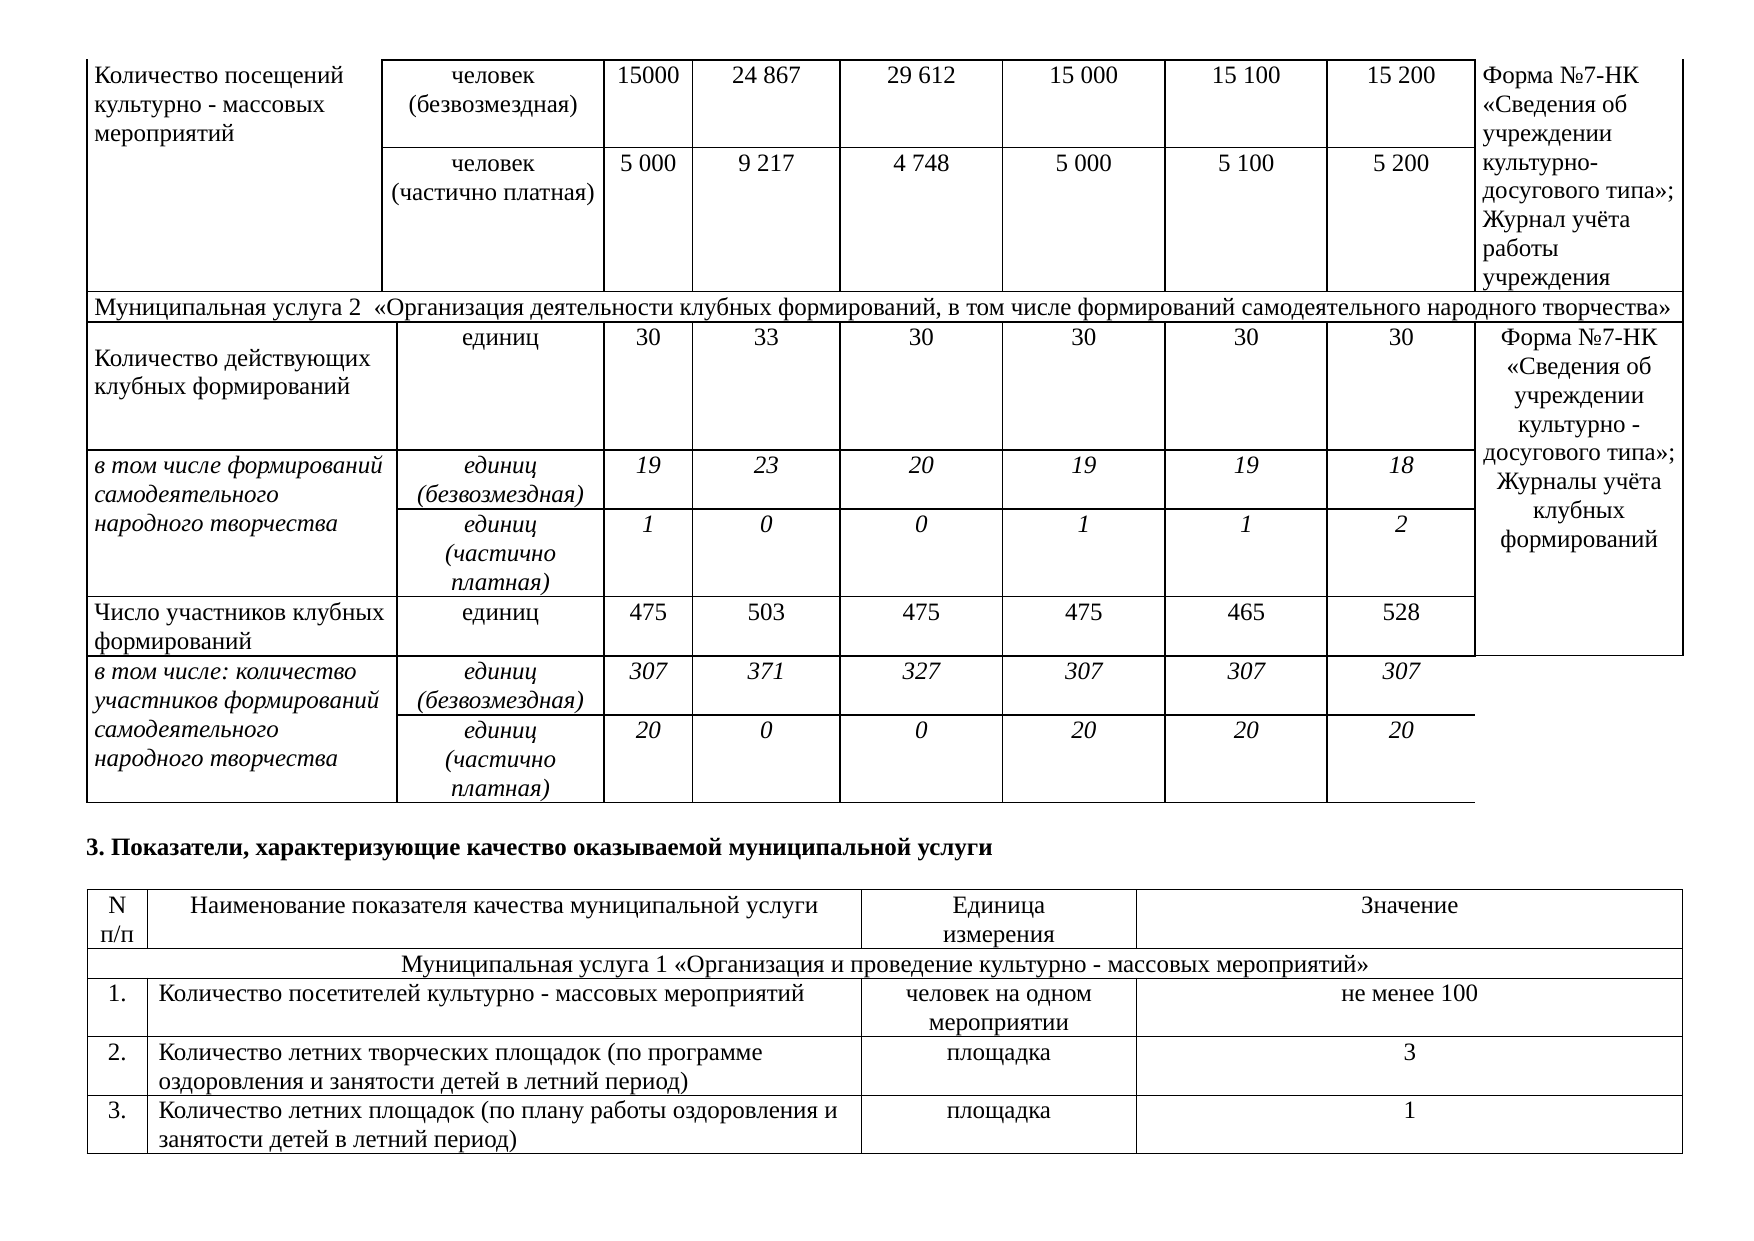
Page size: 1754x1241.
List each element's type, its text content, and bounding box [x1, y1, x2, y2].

table_cell 475 [605, 597, 692, 655]
table_cell 0 [841, 510, 1002, 596]
table_cell 475 [841, 597, 1002, 655]
table_cell 18 [1328, 451, 1474, 508]
table_cell Муниципальная услуга 1 «Организация и проведение культурно - массовых мероприятий» [88, 949, 1682, 977]
table_header Значение [1137, 890, 1682, 948]
table_cell Количество летних творческих площадок (по программе оздоровления и занятости детей в летний период) [148, 1037, 861, 1094]
table_cell единиц [398, 323, 603, 449]
table_cell 307 [1328, 657, 1475, 714]
table_cell 475 [1003, 597, 1164, 655]
table_cell 2. [88, 1037, 147, 1094]
table_cell 30 [1166, 323, 1326, 449]
table_cell Количество посетителей культурно - массовых мероприятий [148, 979, 861, 1036]
table_cell 29 612 [841, 61, 1002, 147]
table_cell 30 [1003, 323, 1164, 449]
table_cell в том числе: количество участников формирований самодеятельного народного творчества [88, 657, 396, 802]
table_cell единиц (частично платная) [398, 510, 603, 596]
table_cell 307 [605, 657, 692, 714]
table_cell 1 [1137, 1096, 1682, 1153]
table_cell человек (безвозмездная) [383, 61, 603, 147]
table_cell 2 [1328, 510, 1474, 596]
table_cell 20 [1003, 716, 1164, 802]
table_cell 1. [88, 979, 147, 1036]
table_header Единица измерения [862, 890, 1136, 948]
table_cell 4 748 [841, 148, 1002, 291]
table_cell площадка [862, 1037, 1136, 1094]
table_cell 24 867 [693, 61, 839, 147]
table_cell 5 200 [1328, 148, 1474, 291]
table_cell Количество посещений культурно - массовых мероприятий [88, 59, 381, 291]
table_cell 3 [1137, 1037, 1682, 1094]
table_cell единиц (безвозмездная) [398, 657, 603, 714]
table_cell 19 [1003, 451, 1164, 508]
table_cell 20 [1328, 716, 1475, 802]
table_cell 5 000 [605, 148, 692, 291]
table_cell Число участников клубных формирований [88, 597, 396, 655]
table_cell единиц (частично платная) [398, 716, 603, 802]
table_cell 307 [1166, 657, 1326, 714]
table_cell не менее 100 [1137, 979, 1682, 1036]
table_cell 0 [693, 716, 839, 802]
text 3. Показатели, характеризующие качество оказываемой муниципальной услуги [29, 832, 1665, 860]
table_cell площадка [862, 1096, 1136, 1153]
table_cell 20 [841, 451, 1002, 508]
table_cell 30 [605, 323, 692, 449]
table_cell человек на одном мероприятии [862, 979, 1136, 1036]
table_cell 9 217 [693, 148, 839, 291]
table_cell 465 [1166, 597, 1326, 655]
table_cell 30 [1328, 323, 1474, 449]
table_cell единиц [398, 597, 603, 655]
table_cell человек (частично платная) [383, 148, 603, 291]
table_cell в том числе формирований самодеятельного народного творчества [88, 451, 396, 596]
table_cell Муниципальная услуга 2 «Организация деятельности клубных формирований, в том числе формирований самодеятельного народного творчества» [88, 292, 1682, 321]
table_header Наименование показателя качества муниципальной услуги [148, 890, 861, 948]
table_cell 15 100 [1166, 61, 1326, 147]
table_cell 19 [1166, 451, 1326, 508]
table_cell 3. [88, 1096, 147, 1153]
table_cell 23 [693, 451, 839, 508]
table_cell 307 [1003, 657, 1164, 714]
table_cell 1 [1003, 510, 1164, 596]
table_header N п/п [88, 890, 147, 948]
table_cell Количество летних площадок (по плану работы оздоровления и занятости детей в летний период) [148, 1096, 861, 1153]
table_cell 33 [693, 323, 839, 449]
table_cell 1 [605, 510, 692, 596]
table_cell Форма №7-НК «Сведения об учреждении культурно-досугового типа»; Журнал учёта работы учреждения [1476, 59, 1682, 291]
table_cell 15000 [605, 61, 692, 147]
table_cell 20 [1166, 716, 1326, 802]
table_cell 5 000 [1003, 148, 1164, 291]
table_cell единиц (безвозмездная) [398, 451, 603, 508]
table_cell 327 [841, 657, 1002, 714]
table_cell 19 [605, 451, 692, 508]
table_cell 15 000 [1003, 61, 1164, 147]
table_cell 528 [1328, 597, 1474, 655]
table_cell 0 [841, 716, 1002, 802]
table_cell 5 100 [1166, 148, 1326, 291]
table_cell 503 [693, 597, 839, 655]
table_cell Форма №7-НК «Сведения об учреждении культурно - досугового типа»; Журналы учёта клубных формирований [1476, 323, 1682, 655]
table_cell 15 200 [1328, 61, 1474, 147]
table_cell Количество действующих клубных формирований [88, 323, 396, 449]
table_cell 30 [841, 323, 1002, 449]
table_cell 0 [693, 510, 839, 596]
table_cell 371 [693, 657, 839, 714]
table_cell 20 [605, 716, 692, 802]
table_cell 1 [1166, 510, 1326, 596]
